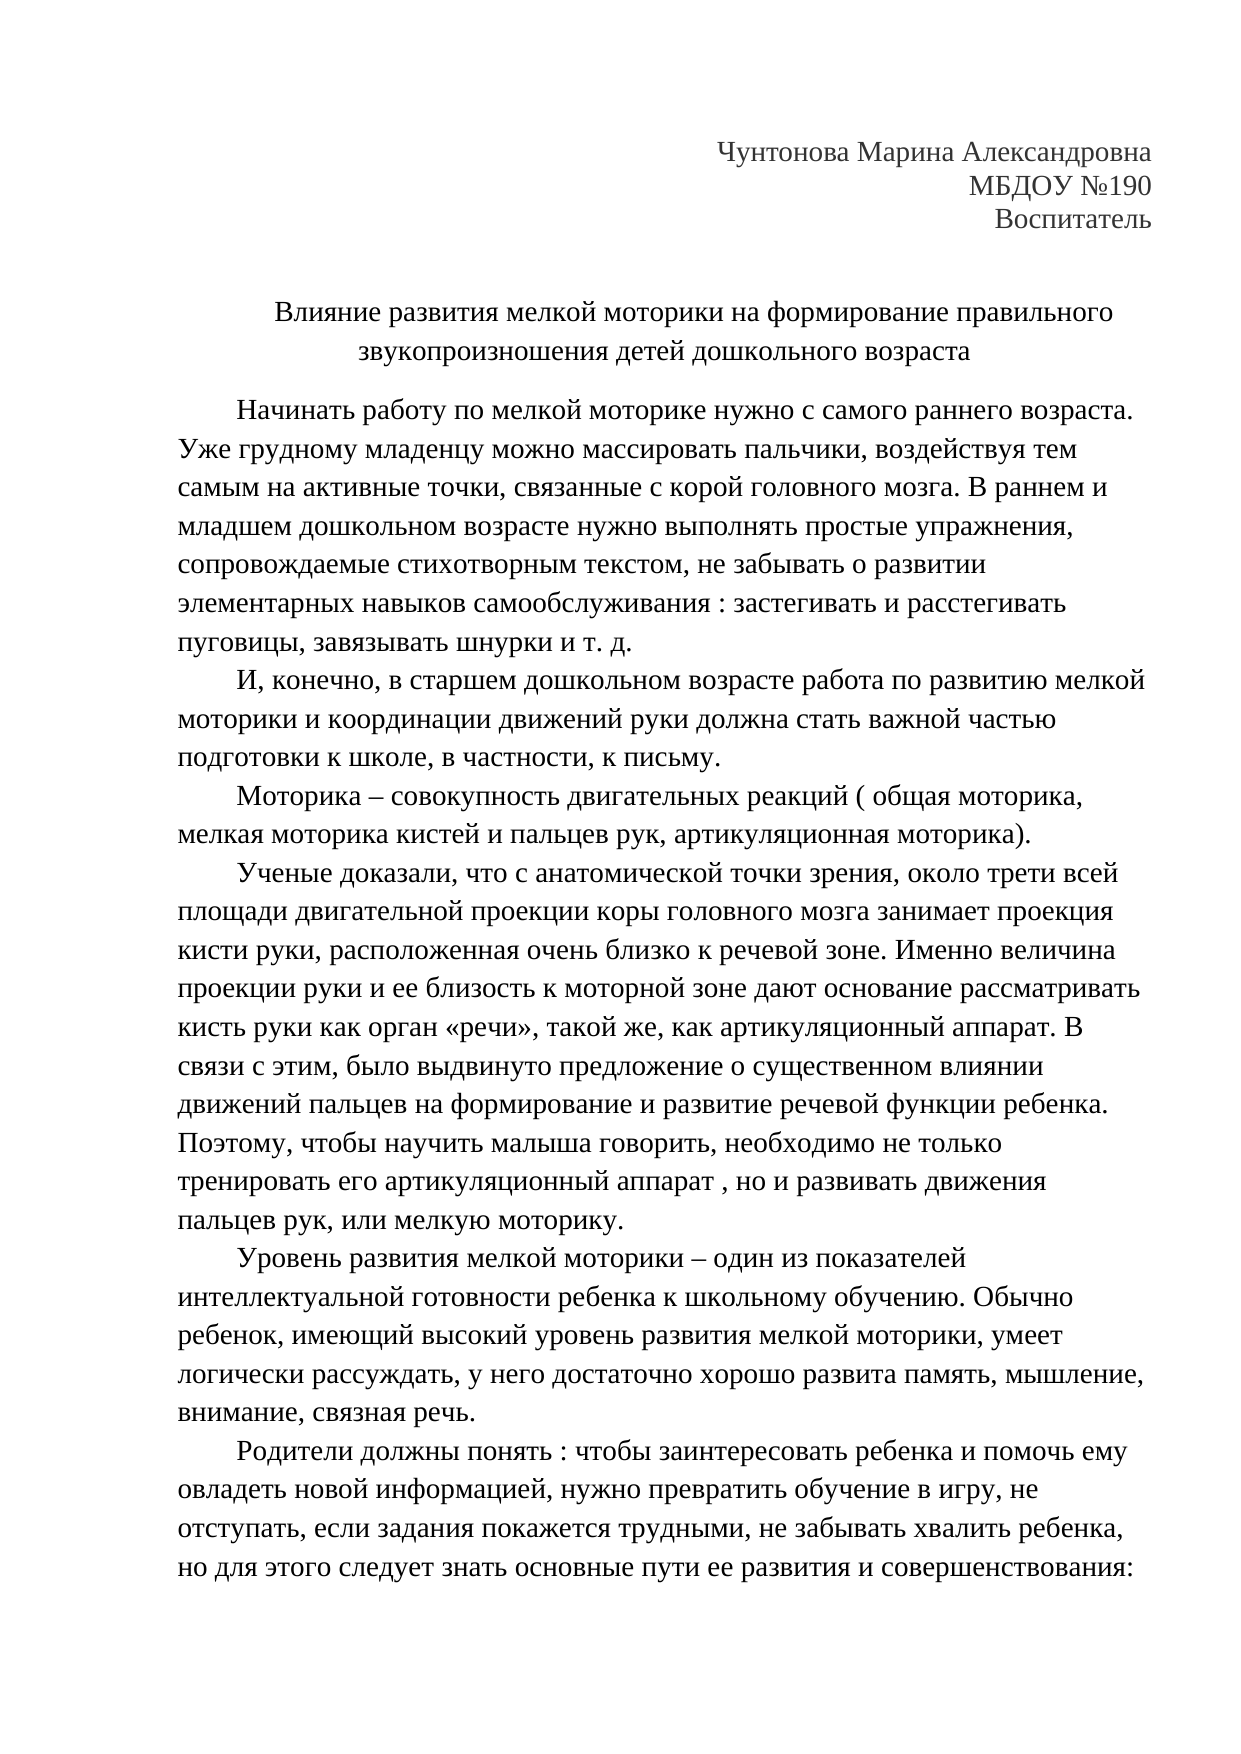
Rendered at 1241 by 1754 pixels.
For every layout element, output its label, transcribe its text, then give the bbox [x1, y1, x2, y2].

text Родители должны понять : чтобы заинтересовать ребенка и помочь ему овладеть новой информацией, нужно превратить обучение в игру, не отступать, если задания покажется трудными, не забывать хвалить ребенка, но для этого следует знать основные пути ее развития и совершенствования: [177, 1433, 1152, 1582]
text Уровень развития мелкой моторики – один из показателей интеллектуальной готовности ребенка к школьному обучению. Обычно ребенок, имеющий высокий уровень развития мелкой моторики, умеет логически рассуждать, у него достаточно хорошо развита память, мышление, внимание, связная речь. [177, 1240, 1152, 1428]
text Начинать работу по мелкой моторике нужно с самого раннего возраста. Уже грудному младенцу можно массировать пальчики, воздействуя тем самым на активные точки, связанные с корой головного мозга. В раннем и младшем дошкольном возрасте нужно выполнять простые упражнения, сопровождаемые стихотворным текстом, не забывать о развитии элементарных навыков самообслуживания : застегивать и расстегивать пуговицы, завязывать шнурки и т. д. [177, 392, 1152, 657]
text Ученые доказали, что с анатомической точки зрения, около трети всей площади двигательной проекции коры головного мозга занимает проекция кисти руки, расположенная очень близко к речевой зоне. Именно величина проекции руки и ее близость к моторной зоне дают основание рассматривать кисть руки как орган «речи», такой же, как артикуляционный аппарат. В связи с этим, было выдвинуто предложение о существенном влиянии движений пальцев на формирование и развитие речевой функции ребенка. Поэтому, чтобы научить малыша говорить, необходимо не только тренировать его артикуляционный аппарат , но и развивать движения пальцев рук, или мелкую моторику. [177, 855, 1152, 1235]
text Воспитатель [177, 202, 1152, 235]
text И, конечно, в старшем дошкольном возрасте работа по развитию мелкой моторики и координации движений руки должна стать важной частью подготовки к школе, в частности, к письму. [177, 662, 1152, 773]
text Чунтонова Марина Александровна [177, 118, 1152, 168]
text МБДОУ №190 [177, 168, 1152, 202]
text Влияние развития мелкой моторики на формирование правильного звукопроизношения детей дошкольного возраста [177, 294, 1152, 367]
text Моторика – совокупность двигательных реакций ( общая моторика, мелкая моторика кистей и пальцев рук, артикуляционная моторика). [177, 778, 1152, 850]
